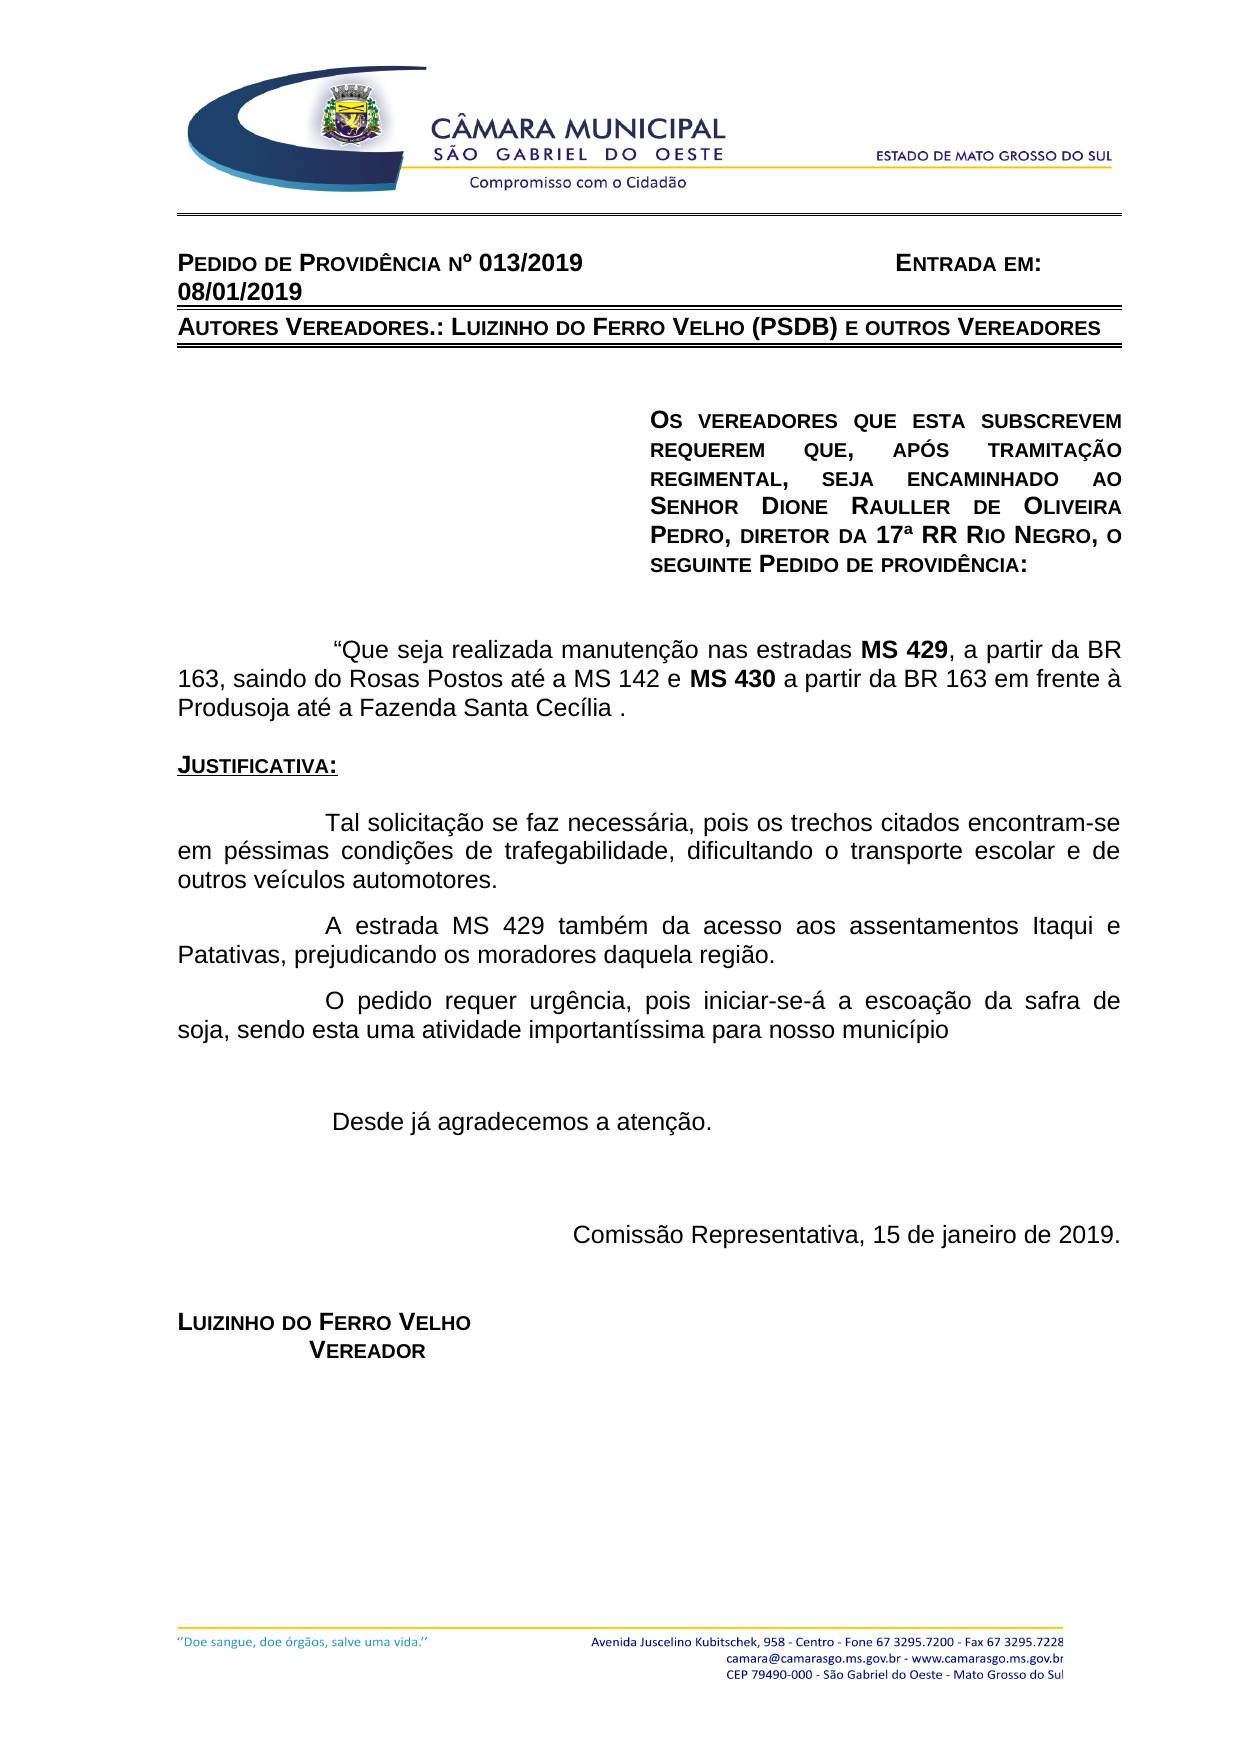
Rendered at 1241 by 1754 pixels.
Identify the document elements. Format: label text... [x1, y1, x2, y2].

picture [187, 59, 1112, 192]
subtitle Justificativa: [177, 750, 1122, 779]
text Vereador [177, 1335, 1122, 1364]
text Autores Vereadores.: Luizinho do Ferro Velho (PSDB) e outros Vereadores [177, 310, 1122, 343]
text A estrada MS 429 também da acesso aos assentamentos Itaqui e Patativas, prejudicando os moradores daquela região. [177, 911, 1122, 969]
text O pedido requer urgência, pois iniciar-se-á a escoação da safra de soja, sendo esta uma atividade importantíssima para nosso município [177, 986, 1122, 1044]
text Tal solicitação se faz necessária, pois os trechos citados encontram-se em péssimas condições de trafegabilidade, dificultando o transporte escolar e de outros veículos automotores. [177, 808, 1122, 894]
text Comissão Representativa, 15 de janeiro de 2019. [177, 1220, 1122, 1249]
text “Que seja realizada manutenção nas estradas MS 429, a partir da BR 163, saindo do Rosas Postos até a MS 142 e MS 430 a partir da BR 163 em frente à Produsoja até a Fazenda Santa Cecília . [177, 635, 1122, 721]
picture [177, 1627, 1064, 1679]
text Pedido de Providência nº 013/2019 Entrada em: 08/01/2019 [177, 248, 1122, 305]
text Desde já agradecemos a atenção. [177, 1107, 1122, 1136]
text Luizinho do Ferro Velho [177, 1307, 1122, 1335]
text Os vereadores que esta subscrevem requerem que, após tramitação regimental, seja encaminhado ao Senhor Dione Rauller de Oliveira Pedro, diretor da 17ª RR Rio Negro, o seguinte Pedido de providência: [650, 405, 1122, 578]
